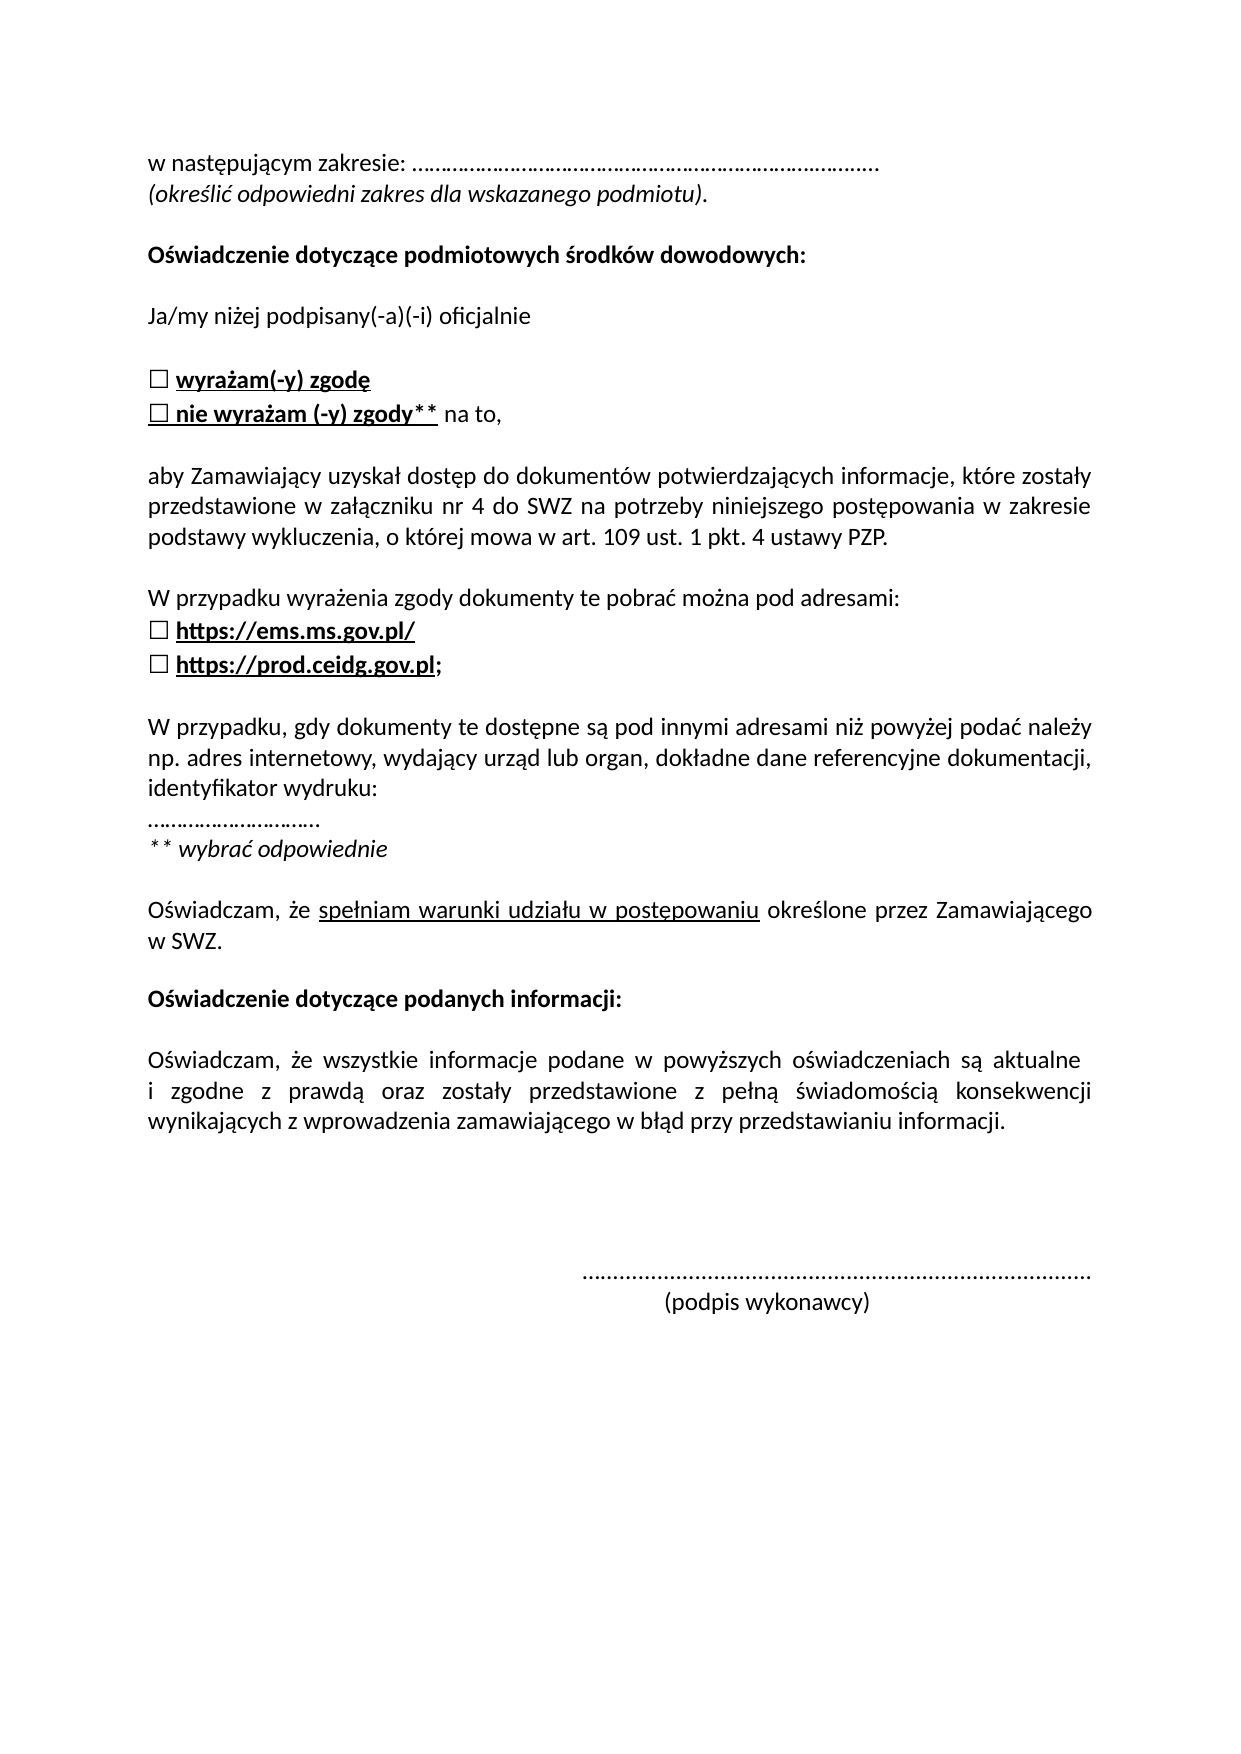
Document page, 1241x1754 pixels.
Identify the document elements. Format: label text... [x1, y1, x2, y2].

text W przypadku, gdy dokumenty te dostępne są pod innymi adresami niż powyżej podać należy np. adres internetowy, wydający urząd lub organ, dokładne dane referencyjne dokumentacji, identyfikator wydruku: [148, 711, 1093, 803]
text Oświadczenie dotyczące podmiotowych środków dowodowych: [148, 239, 1093, 270]
text ☐ https://prod.ceidg.gov.pl; [148, 647, 1093, 681]
text (podpis wykonawcy) [148, 1286, 1093, 1317]
text Oświadczam, że wszystkie informacje podane w powyższych oświadczeniach są aktualne i zgodne z prawdą oraz zostały przedstawione z pełną świadomością konsekwencji wynikających z wprowadzenia zamawiającego w błąd przy przedstawianiu informacji. [148, 1044, 1093, 1136]
text Ja/my niżej podpisany(-a)(-i) oficjalnie [148, 300, 1093, 331]
text W przypadku wyrażenia zgody dokumenty te pobrać można pod adresami: [148, 582, 1093, 612]
text ………………………… [148, 803, 1093, 833]
text aby Zamawiający uzyskał dostęp do dokumentów potwierdzających informacje, które zostały przedstawione w załączniku nr 4 do SWZ na potrzeby niniejszego postępowania w zakresie podstawy wykluczenia, o której mowa w art. 109 ust. 1 pkt. 4 ustawy PZP. [148, 460, 1093, 551]
text ☐ https://ems.ms.gov.pl/ [148, 612, 1093, 647]
text w następującym zakresie: …………………………………………………………….……..… [148, 148, 1093, 178]
text ☐ wyrażam(-y) zgodę [148, 361, 1093, 395]
text Oświadczam, że spełniam warunki udziału w postępowaniu określone przez Zamawiającego w SWZ. [148, 894, 1093, 955]
text (określić odpowiedni zakres dla wskazanego podmiotu). [148, 178, 1093, 209]
text Oświadczenie dotyczące podanych informacji: [148, 983, 1093, 1014]
text ….............................................................................. [148, 1227, 1093, 1286]
text ** wybrać odpowiednie [148, 833, 1093, 864]
text ☐ nie wyrażam (-y) zgody** na to, [148, 395, 1093, 429]
